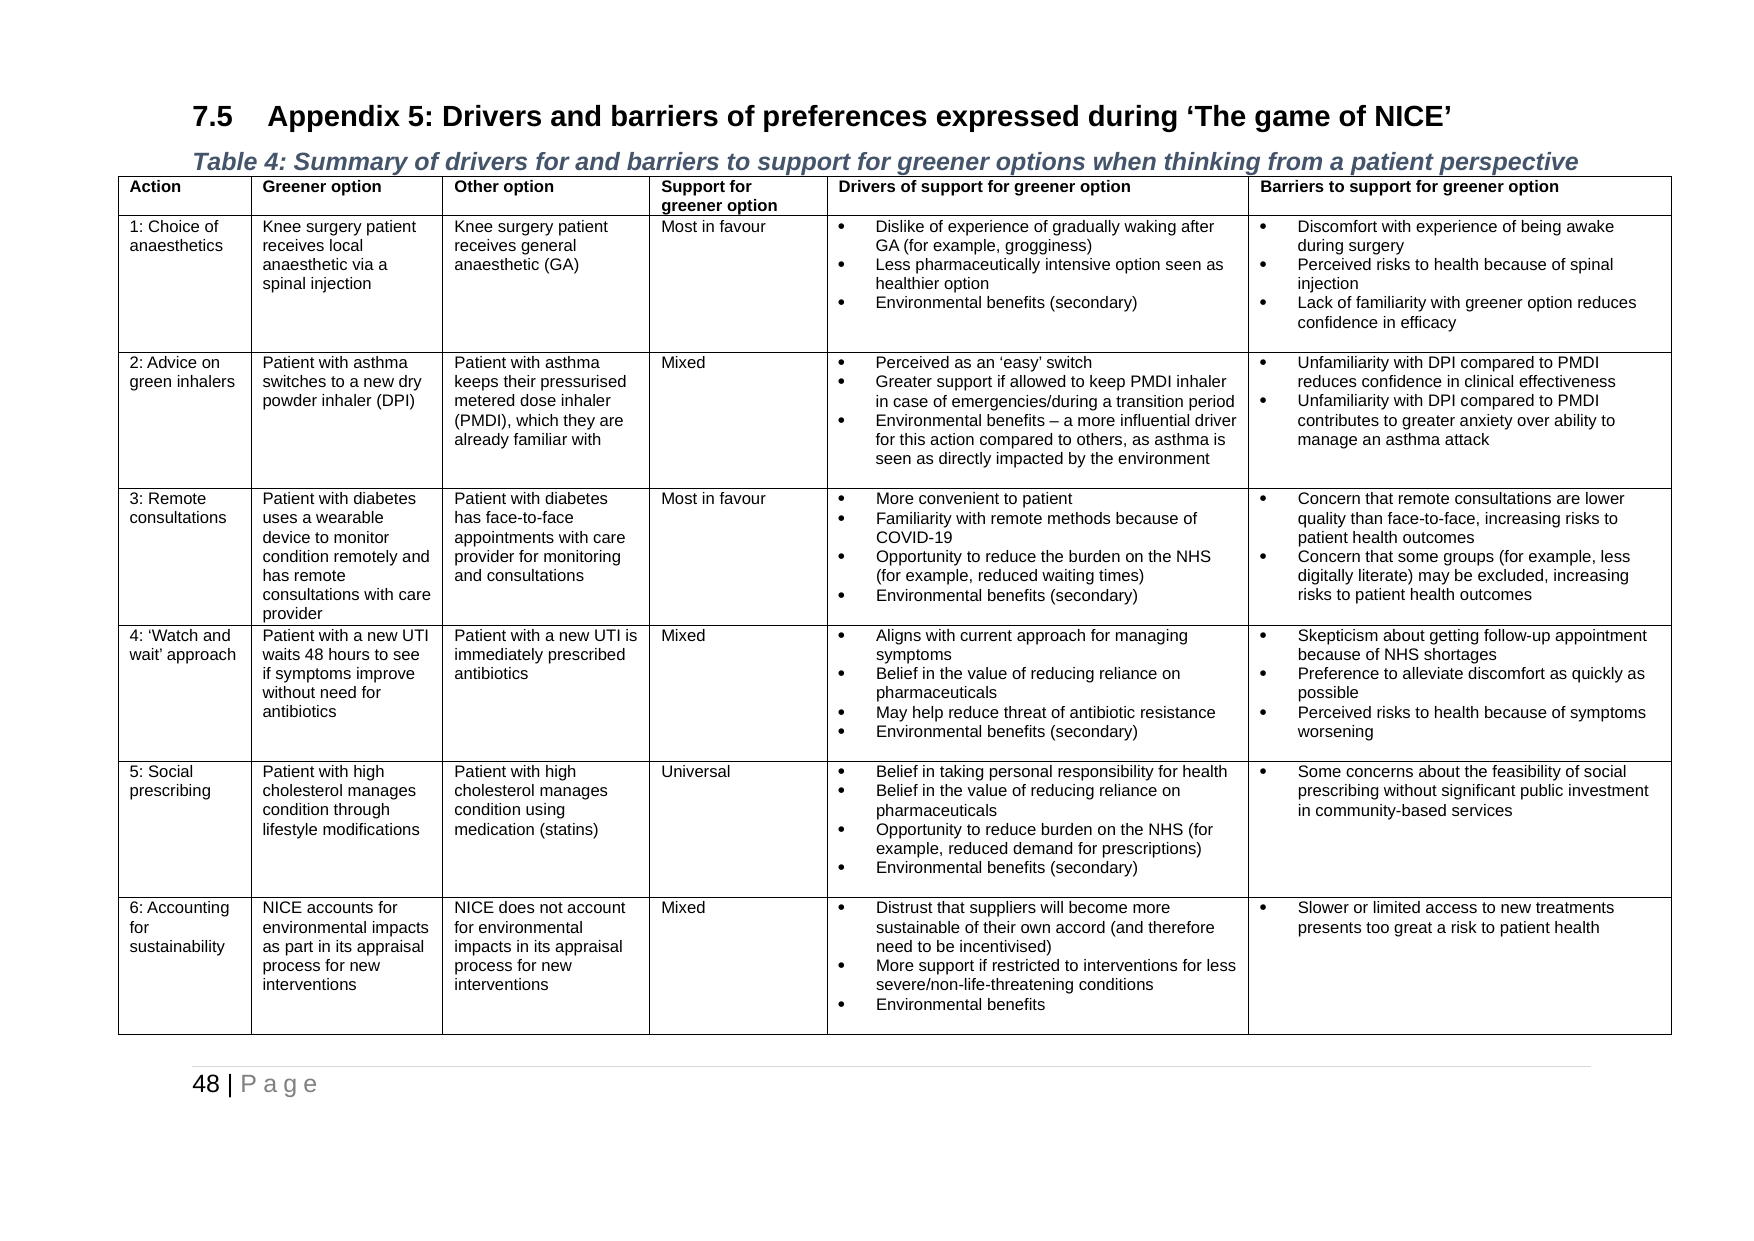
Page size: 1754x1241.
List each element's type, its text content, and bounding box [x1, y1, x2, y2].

table_cell NICE does not account for environmental impacts in its appraisal process for new interventions [443, 898, 649, 1033]
table_cell Patient with high cholesterol manages condition through lifestyle modifications [252, 762, 442, 897]
table_cell Knee surgery patient receives general anaesthetic (GA) [443, 216, 649, 352]
table_cell Slower or limited access to new treatments presents too great a risk to patient health [1249, 898, 1671, 1033]
table_cell Patient with diabetes has face-to-face appointments with care provider for monitoring and consultations [443, 489, 649, 624]
table_header Action [119, 177, 251, 215]
table_header Barriers to support for greener option [1249, 177, 1671, 215]
table_cell Patient with a new UTI is immediately prescribed antibiotics [443, 626, 649, 761]
text Table 4: Summary of drivers for and barriers to support for greener options when thinking from a patient perspective [192, 147, 1591, 176]
table_cell 1: Choice of anaesthetics [119, 216, 251, 352]
table_cell Mixed [650, 353, 827, 488]
table_cell Discomfort with experience of being awake during surgery Perceived risks to health because of spinal injection Lack of familiarity with greener option reduces confidence in efficacy [1249, 216, 1671, 352]
table_cell Patient with asthma keeps their pressurised metered dose inhaler (PMDI), which they are already familiar with [443, 353, 649, 488]
table_cell Universal [650, 762, 827, 897]
table_cell 6: Accounting for sustainability [119, 898, 251, 1033]
table_cell 2: Advice on green inhalers [119, 353, 251, 488]
table_cell 5: Social prescribing [119, 762, 251, 897]
table_cell Patient with a new UTI waits 48 hours to see if symptoms improve without need for antibiotics [252, 626, 442, 761]
table_cell Knee surgery patient receives local anaesthetic via a spinal injection [252, 216, 442, 352]
table_cell Most in favour [650, 216, 827, 352]
table_cell Patient with diabetes uses a wearable device to monitor condition remotely and has remote consultations with care provider [252, 489, 442, 624]
table_cell Distrust that suppliers will become more sustainable of their own accord (and therefore need to be incentivised) More support if restricted to interventions for less severe/non-life-threatening conditions Environmental benefits [828, 898, 1248, 1033]
table_cell Some concerns about the feasibility of social prescribing without significant public investment in community-based services [1249, 762, 1671, 897]
table_cell Belief in taking personal responsibility for health Belief in the value of reducing reliance on pharmaceuticals Opportunity to reduce burden on the NHS (for example, reduced demand for prescriptions) Environmental benefits (secondary) [828, 762, 1248, 897]
subtitle Appendix 5: Drivers and barriers of preferences expressed during ‘The game of NICE’ [192, 99, 1591, 132]
table_header Drivers of support for greener option [828, 177, 1248, 215]
table_cell Most in favour [650, 489, 827, 624]
table_cell Patient with asthma switches to a new dry powder inhaler (DPI) [252, 353, 442, 488]
table_header Support for greener option [650, 177, 827, 215]
table_header Other option [443, 177, 649, 215]
table_header Greener option [252, 177, 442, 215]
table_cell Concern that remote consultations are lower quality than face-to-face, increasing risks to patient health outcomes Concern that some groups (for example, less digitally literate) may be excluded, increasing risks to patient health outcomes [1249, 489, 1671, 624]
table_cell Skepticism about getting follow-up appointment because of NHS shortages Preference to alleviate discomfort as quickly as possible Perceived risks to health because of symptoms worsening [1249, 626, 1671, 761]
table_cell More convenient to patient Familiarity with remote methods because of COVID-19 Opportunity to reduce the burden on the NHS (for example, reduced waiting times) Environmental benefits (secondary) [828, 489, 1248, 624]
table_cell 3: Remote consultations [119, 489, 251, 624]
table_cell Perceived as an ‘easy’ switch Greater support if allowed to keep PMDI inhaler in case of emergencies/during a transition period Environmental benefits – a more influential driver for this action compared to others, as asthma is seen as directly impacted by the environment [828, 353, 1248, 488]
table_cell Aligns with current approach for managing symptoms Belief in the value of reducing reliance on pharmaceuticals May help reduce threat of antibiotic resistance Environmental benefits (secondary) [828, 626, 1248, 761]
table_cell Unfamiliarity with DPI compared to PMDI reduces confidence in clinical effectiveness Unfamiliarity with DPI compared to PMDI contributes to greater anxiety over ability to manage an asthma attack [1249, 353, 1671, 488]
table_cell Mixed [650, 898, 827, 1033]
table_cell Mixed [650, 626, 827, 761]
table_cell Patient with high cholesterol manages condition using medication (statins) [443, 762, 649, 897]
table_cell NICE accounts for environmental impacts as part in its appraisal process for new interventions [252, 898, 442, 1033]
table_cell Dislike of experience of gradually waking after GA (for example, grogginess) Less pharmaceutically intensive option seen as healthier option Environmental benefits (secondary) [828, 216, 1248, 352]
table_cell 4: ‘Watch and wait’ approach [119, 626, 251, 761]
